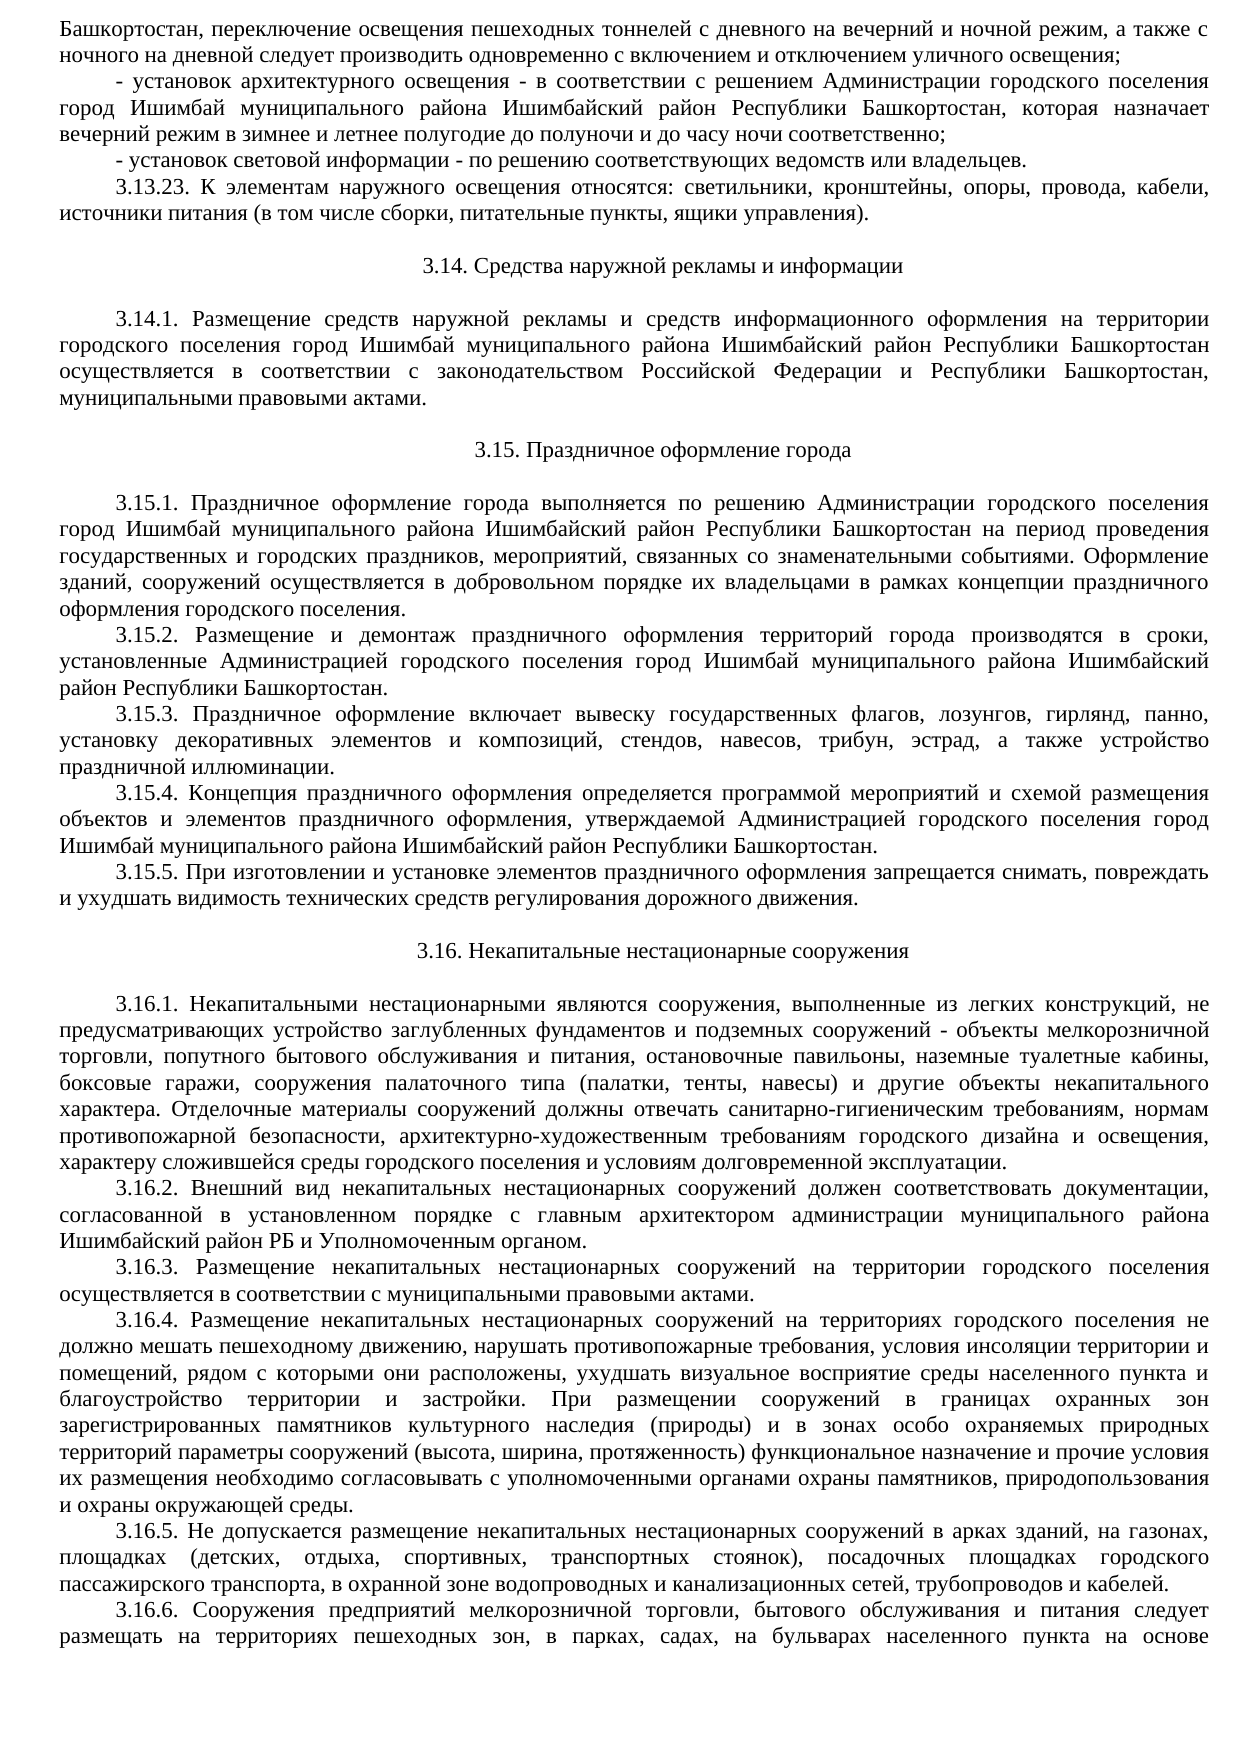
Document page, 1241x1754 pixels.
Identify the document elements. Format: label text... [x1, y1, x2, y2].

text 3.14.1. Размещение средств наружной рекламы и средств информационного оформления на территории городского поселения город Ишимбай муниципального района Ишимбайский район Республики Башкортостан осуществляется в соответствии с законодательством Российской Федерации и Республики Башкортостан, муниципальными правовыми актами. [59, 305, 1211, 410]
text 3.16. Некапитальные нестационарные сооружения [59, 937, 1211, 963]
text 3.15.1. Праздничное оформление города выполняется по решению Администрации городского поселения город Ишимбай муниципального района Ишимбайский район Республики Башкортостан на период проведения государственных и городских праздников, мероприятий, связанных со знаменательными событиями. Оформление зданий, сооружений осуществляется в добровольном порядке их владельцами в рамках концепции праздничного оформления городского поселения. [59, 489, 1211, 621]
text 3.16.3. Размещение некапитальных нестационарных сооружений на территории городского поселения осуществляется в соответствии с муниципальными правовыми актами. [59, 1253, 1211, 1306]
text 3.15.2. Размещение и демонтаж праздничного оформления территорий города производятся в сроки, установленные Администрацией городского поселения город Ишимбай муниципального района Ишимбайский район Республики Башкортостан. [59, 621, 1211, 700]
text 3.16.1. Некапитальными нестационарными являются сооружения, выполненные из легких конструкций, не предусматривающих устройство заглубленных фундаментов и подземных сооружений - объекты мелкорозничной торговли, попутного бытового обслуживания и питания, остановочные павильоны, наземные туалетные кабины, боксовые гаражи, сооружения палаточного типа (палатки, тенты, навесы) и другие объекты некапитального характера. Отделочные материалы сооружений должны отвечать санитарно-гигиеническим требованиям, нормам противопожарной безопасности, архитектурно-художественным требованиям городского дизайна и освещения, характеру сложившейся среды городского поселения и условиям долговременной эксплуатации. [59, 990, 1211, 1174]
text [59, 15, 1211, 67]
text 3.13.23. К элементам наружного освещения относятся: светильники, кронштейны, опоры, провода, кабели, источники питания (в том числе сборки, питательные пункты, ящики управления). [59, 173, 1211, 226]
text - установок световой информации - по решению соответствующих ведомств или владельцев. [59, 147, 1211, 173]
text 3.15. Праздничное оформление города [59, 436, 1211, 463]
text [59, 1596, 1211, 1649]
text 3.15.5. При изготовлении и установке элементов праздничного оформления запрещается снимать, повреждать и ухудшать видимость технических средств регулирования дорожного движения. [59, 858, 1211, 911]
text 3.14. Средства наружной рекламы и информации [59, 252, 1211, 278]
text 3.16.4. Размещение некапитальных нестационарных сооружений на территориях городского поселения не должно мешать пешеходному движению, нарушать противопожарные требования, условия инсоляции территории и помещений, рядом с которыми они расположены, ухудшать визуальное восприятие среды населенного пункта и благоустройство территории и застройки. При размещении сооружений в границах охранных зон зарегистрированных памятников культурного наследия (природы) и в зонах особо охраняемых природных территорий параметры сооружений (высота, ширина, протяженность) функциональное назначение и прочие условия их размещения необходимо согласовывать с уполномоченными органами охраны памятников, природопользования и охраны окружающей среды. [59, 1306, 1211, 1517]
text 3.16.5. Не допускается размещение некапитальных нестационарных сооружений в арках зданий, на газонах, площадках (детских, отдыха, спортивных, транспортных стоянок), посадочных площадках городского пассажирского транспорта, в охранной зоне водопроводных и канализационных сетей, трубопроводов и кабелей. [59, 1517, 1211, 1596]
text 3.16.2. Внешний вид некапитальных нестационарных сооружений должен соответствовать документации, согласованной в установленном порядке с главным архитектором администрации муниципального района Ишимбайский район РБ и Уполномоченным органом. [59, 1174, 1211, 1253]
text 3.15.4. Концепция праздничного оформления определяется программой мероприятий и схемой размещения объектов и элементов праздничного оформления, утверждаемой Администрацией городского поселения город Ишимбай муниципального района Ишимбайский район Республики Башкортостан. [59, 779, 1211, 858]
text 3.15.3. Праздничное оформление включает вывеску государственных флагов, лозунгов, гирлянд, панно, установку декоративных элементов и композиций, стендов, навесов, трибун, эстрад, а также устройство праздничной иллюминации. [59, 700, 1211, 779]
text - установок архитектурного освещения - в соответствии с решением Администрации городского поселения город Ишимбай муниципального района Ишимбайский район Республики Башкортостан, которая назначает вечерний режим в зимнее и летнее полугодие до полуночи и до часу ночи соответственно; [59, 67, 1211, 147]
